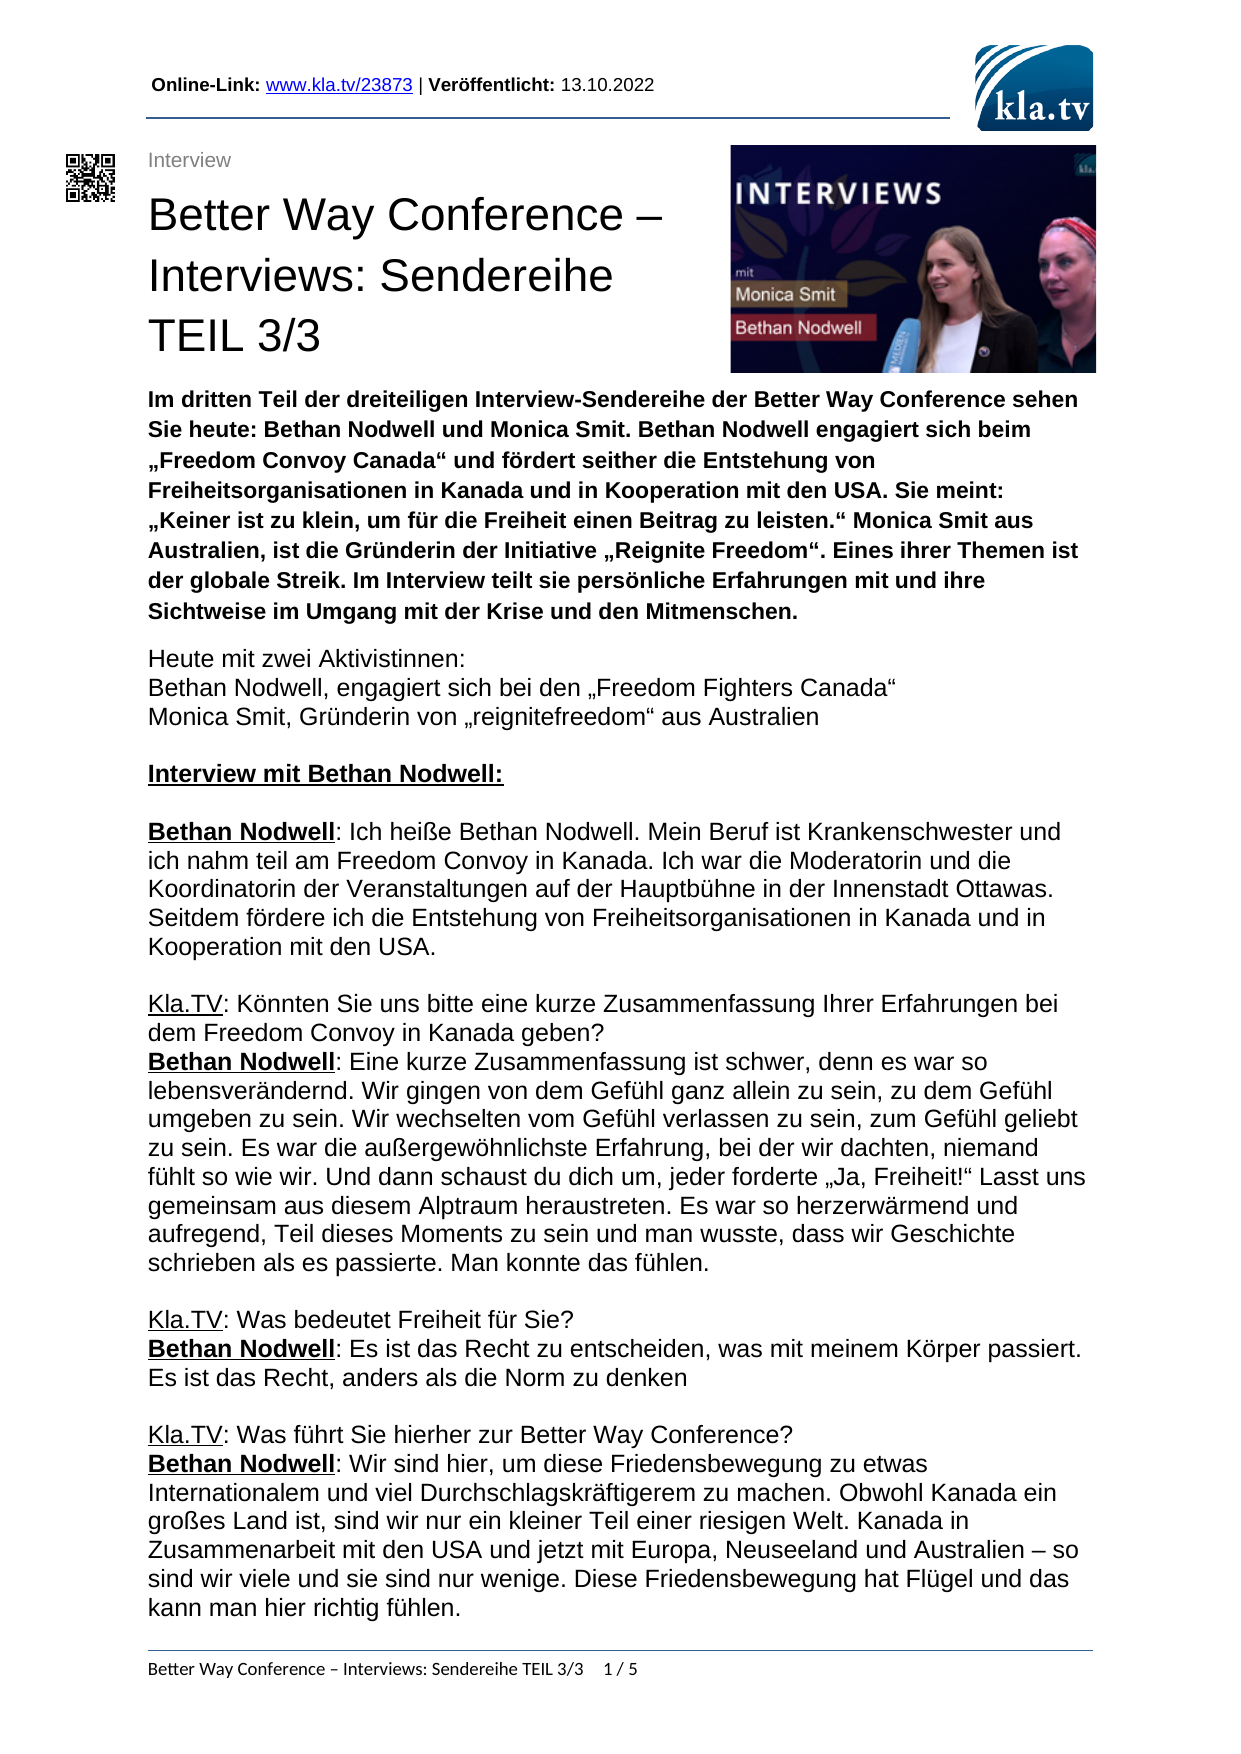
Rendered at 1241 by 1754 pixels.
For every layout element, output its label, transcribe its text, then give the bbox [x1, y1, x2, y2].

text Bethan Nodwell: Wir sind hier, um diese Friedensbewegung zu etwas Internationalem und viel Durchschlagskräftigerem zu machen. Obwohl Kanada ein großes Land ist, sind wir nur ein kleiner Teil einer riesigen Welt. Kanada in Zusammenarbeit mit den USA und jetzt mit Europa, Neuseeland und Australien – so sind wir viele und sie sind nur wenige. Diese Friedensbewegung hat Flügel und das kann man hier richtig fühlen. [148, 1449, 1093, 1621]
text Kla.TV: Könnten Sie uns bitte eine kurze Zusammenfassung Ihrer Erfahrungen bei dem Freedom Convoy in Kanada geben? [148, 989, 1093, 1047]
text Heute mit zwei Aktivistinnen: [148, 644, 1093, 673]
text Bethan Nodwell, engagiert sich bei den „Freedom Fighters Canada“ [148, 673, 1093, 702]
text Bethan Nodwell: Eine kurze Zusammenfassung ist schwer, denn es war so lebensverändernd. Wir gingen von dem Gefühl ganz allein zu sein, zu dem Gefühl umgeben zu sein. Wir wechselten vom Gefühl verlassen zu sein, zum Gefühl geliebt zu sein. Es war die außergewöhnlichste Erfahrung, bei der wir dachten, niemand fühlt so wie wir. Und dann schaust du dich um, jeder forderte „Ja, Freiheit!“ Lasst uns gemeinsam aus diesem Alptraum heraustreten. Es war so herzerwärmend und aufregend, Teil dieses Moments zu sein und man wusste, dass wir Geschichte schrieben als es passierte. Man konnte das fühlen. [148, 1047, 1093, 1277]
picture [58, 146, 118, 206]
text Monica Smit, Gründerin von „reignitefreedom“ aus Australien [148, 702, 1093, 731]
text Bethan Nodwell: Es ist das Recht zu entscheiden, was mit meinem Körper passiert. Es ist das Recht, anders als die Norm zu denken [148, 1334, 1093, 1391]
text Kla.TV: Was bedeutet Freiheit für Sie? [148, 1305, 1093, 1334]
text Bethan Nodwell: Ich heiße Bethan Nodwell. Mein Beruf ist Krankenschwester und ich nahm teil am Freedom Convoy in Kanada. Ich war die Moderatorin und die Koordinatorin der Veranstaltungen auf der Hauptbühne in der Innenstadt Ottawas. Seitdem fördere ich die Entstehung von Freiheitsorganisationen in Kanada und in Kooperation mit den USA. [148, 817, 1093, 961]
text Kla.TV: Was führt Sie hierher zur Better Way Conference? [148, 1420, 1093, 1449]
text Interview mit Bethan Nodwell: [148, 759, 1093, 788]
text Better Way Conference – Interviews: Sendereihe TEIL 3/3 [148, 188, 730, 362]
text Im dritten Teil der dreiteiligen Interview-Sendereihe der Better Way Conference sehen Sie heute: Bethan Nodwell und Monica Smit. Bethan Nodwell engagiert sich beim „Freedom Convoy Canada“ und fördert seither die Entstehung von Freiheitsorganisationen in Kanada und in Kooperation mit den USA. Sie meint: „Keiner ist zu klein, um für die Freiheit einen Beitrag zu leisten.“ Monica Smit aus Australien, ist die Gründerin der Initiative „Reignite Freedom“. Eines ihrer Themen ist der globale Streik. Im Interview teilt sie persönliche Erfahrungen mit und ihre Sichtweise im Umgang mit der Krise und den Mitmenschen. [148, 386, 1093, 624]
text Interview [148, 148, 730, 172]
